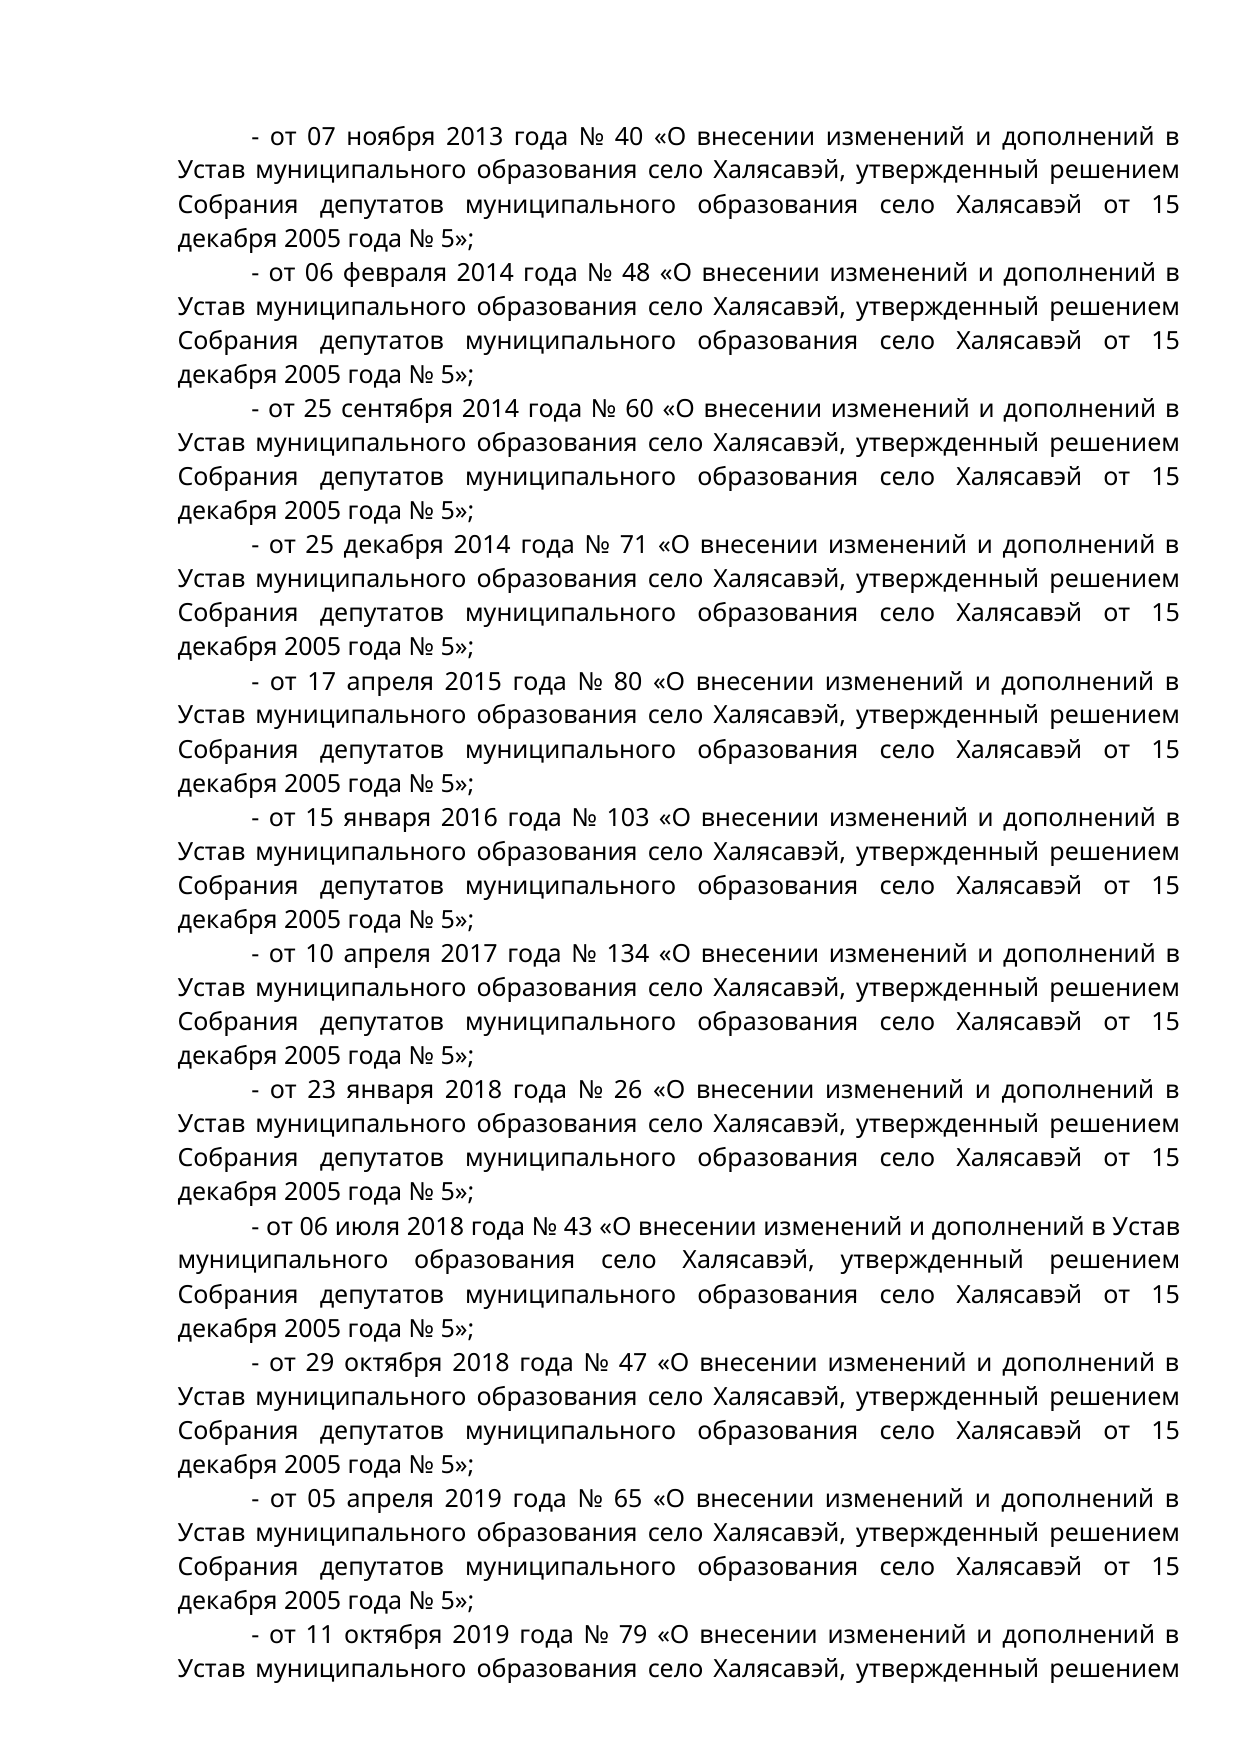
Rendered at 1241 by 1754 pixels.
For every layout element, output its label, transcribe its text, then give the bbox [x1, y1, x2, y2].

text - от 17 апреля 2015 года № 80 «О внесении изменений и дополнений в Устав муниципального образования село Халясавэй, утвержденный решением Собрания депутатов муниципального образования село Халясавэй от 15 декабря 2005 года № 5»; [177, 663, 1181, 799]
text - от 15 января 2016 года № 103 «О внесении изменений и дополнений в Устав муниципального образования село Халясавэй, утвержденный решением Собрания депутатов муниципального образования село Халясавэй от 15 декабря 2005 года № 5»; [177, 799, 1181, 936]
text - от 25 декабря 2014 года № 71 «О внесении изменений и дополнений в Устав муниципального образования село Халясавэй, утвержденный решением Собрания депутатов муниципального образования село Халясавэй от 15 декабря 2005 года № 5»; [177, 527, 1181, 663]
text - от 07 ноября 2013 года № 40 «О внесении изменений и дополнений в Устав муниципального образования село Халясавэй, утвержденный решением Собрания депутатов муниципального образования село Халясавэй от 15 декабря 2005 года № 5»; [177, 118, 1181, 254]
text - от 05 апреля 2019 года № 65 «О внесении изменений и дополнений в Устав муниципального образования село Халясавэй, утвержденный решением Собрания депутатов муниципального образования село Халясавэй от 15 декабря 2005 года № 5»; [177, 1481, 1181, 1617]
text - от 06 июля 2018 года № 43 «О внесении изменений и дополнений в Устав муниципального образования село Халясавэй, утвержденный решением Собрания депутатов муниципального образования село Халясавэй от 15 декабря 2005 года № 5»; [177, 1208, 1181, 1344]
text - от 29 октября 2018 года № 47 «О внесении изменений и дополнений в Устав муниципального образования село Халясавэй, утвержденный решением Собрания депутатов муниципального образования село Халясавэй от 15 декабря 2005 года № 5»; [177, 1344, 1181, 1481]
text - от 10 апреля 2017 года № 134 «О внесении изменений и дополнений в Устав муниципального образования село Халясавэй, утвержденный решением Собрания депутатов муниципального образования село Халясавэй от 15 декабря 2005 года № 5»; [177, 936, 1181, 1072]
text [177, 1617, 1181, 1685]
text - от 23 января 2018 года № 26 «О внесении изменений и дополнений в Устав муниципального образования село Халясавэй, утвержденный решением Собрания депутатов муниципального образования село Халясавэй от 15 декабря 2005 года № 5»; [177, 1072, 1181, 1208]
text - от 06 февраля 2014 года № 48 «О внесении изменений и дополнений в Устав муниципального образования село Халясавэй, утвержденный решением Собрания депутатов муниципального образования село Халясавэй от 15 декабря 2005 года № 5»; [177, 254, 1181, 391]
text - от 25 сентября 2014 года № 60 «О внесении изменений и дополнений в Устав муниципального образования село Халясавэй, утвержденный решением Собрания депутатов муниципального образования село Халясавэй от 15 декабря 2005 года № 5»; [177, 391, 1181, 527]
